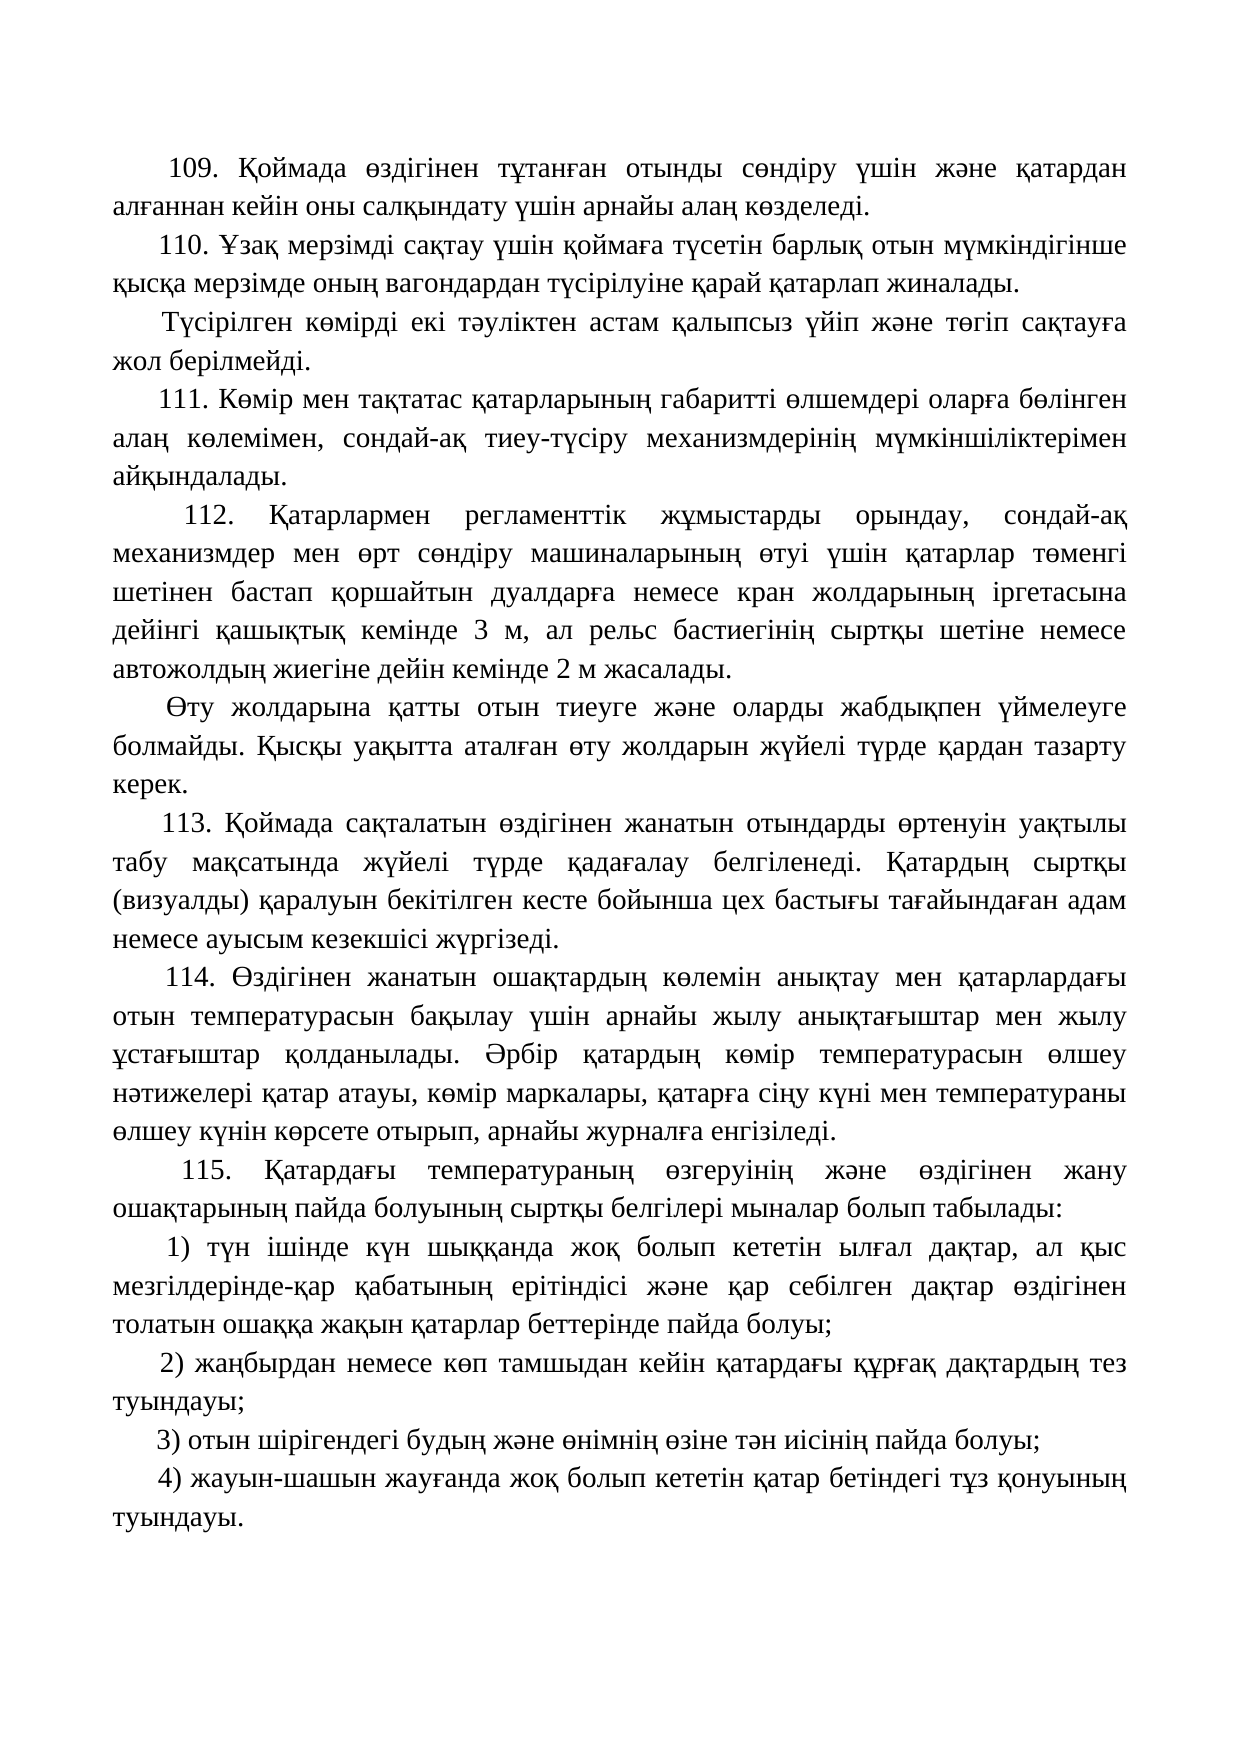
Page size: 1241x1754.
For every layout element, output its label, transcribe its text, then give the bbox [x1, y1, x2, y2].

text 109. Қоймада өздігінен тұтанған отынды сөндіру үшін және қатардан алғаннан кейін оны салқындату үшін арнайы алаң көзделеді. [112, 150, 1128, 222]
text 2) жаңбырдан немесе көп тамшыдан кейін қатардағы құрғақ дақтардың тез туындауы; [112, 1345, 1128, 1417]
text Түсірілген көмірді екі тәуліктен астам қалыпсыз үйіп және төгіп сақтауға жол берілмейді. [112, 304, 1128, 376]
text 114. Өздігінен жанатын ошақтардың көлемін анықтау мен қатарлардағы отын температурасын бақылау үшін арнайы жылу анықтағыштар мен жылу ұстағыштар қолданылады. Әрбір қатардың көмір температурасын өлшеу нәтижелері қатар атауы, көмір маркалары, қатарға сіңу күні мен температураны өлшеу күнін көрсете отырып, арнайы журналға енгізіледі. [112, 959, 1128, 1147]
text 110. Ұзақ мерзімді сақтау үшін қоймаға түсетін барлық отын мүмкіндігінше қысқа мерзімде оның вагондардан түсірілуіне қарай қатарлап жиналады. [112, 227, 1128, 299]
text 115. Қатардағы температураның өзгеруінің және өздігінен жану ошақтарының пайда болуының сыртқы белгілері мыналар болып табылады: [112, 1152, 1128, 1224]
text 112. Қатарлармен регламенттік жұмыстарды орындау, сондай-ақ механизмдер мен өрт сөндіру машиналарының өтуі үшін қатарлар төменгі шетінен бастап қоршайтын дуалдарға немесе кран жолдарының іргетасына дейінгі қашықтық кемінде 3 м, ал рельс бастиегінің сыртқы шетіне немесе автожолдың жиегіне дейін кемінде 2 м жасалады. [112, 497, 1128, 684]
text Өту жолдарына қатты отын тиеуге және оларды жабдықпен үймелеуге болмайды. Қысқы уақытта аталған өту жолдарын жүйелі түрде қардан тазарту керек. [112, 689, 1128, 800]
text 111. Көмір мен тақтатас қатарларының габаритті өлшемдері оларға бөлінген алаң көлемімен, сондай-ақ тиеу-түсіру механизмдерінің мүмкіншіліктерімен айқындалады. [112, 381, 1128, 492]
text 4) жауын-шашын жауғанда жоқ болып кететін қатар бетіндегі тұз қонуының туындауы. [112, 1460, 1128, 1532]
text 3) отын шірігендегі будың және өнімнің өзіне тән иісінің пайда болуы; [112, 1422, 1128, 1455]
text 1) түн ішінде күн шыққанда жоқ болып кететін ылғал дақтар, ал қыс мезгілдерінде-қар қабатының ерітіндісі және қар себілген дақтар өздігінен толатын ошаққа жақын қатарлар беттерінде пайда болуы; [112, 1229, 1128, 1340]
text 113. Қоймада сақталатын өздігінен жанатын отындарды өртенуін уақтылы табу мақсатында жүйелі түрде қадағалау белгіленеді. Қатардың сыртқы (визуалды) қаралуын бекітілген кесте бойынша цех бастығы тағайындаған адам немесе ауысым кезекшісі жүргізеді. [112, 805, 1128, 954]
